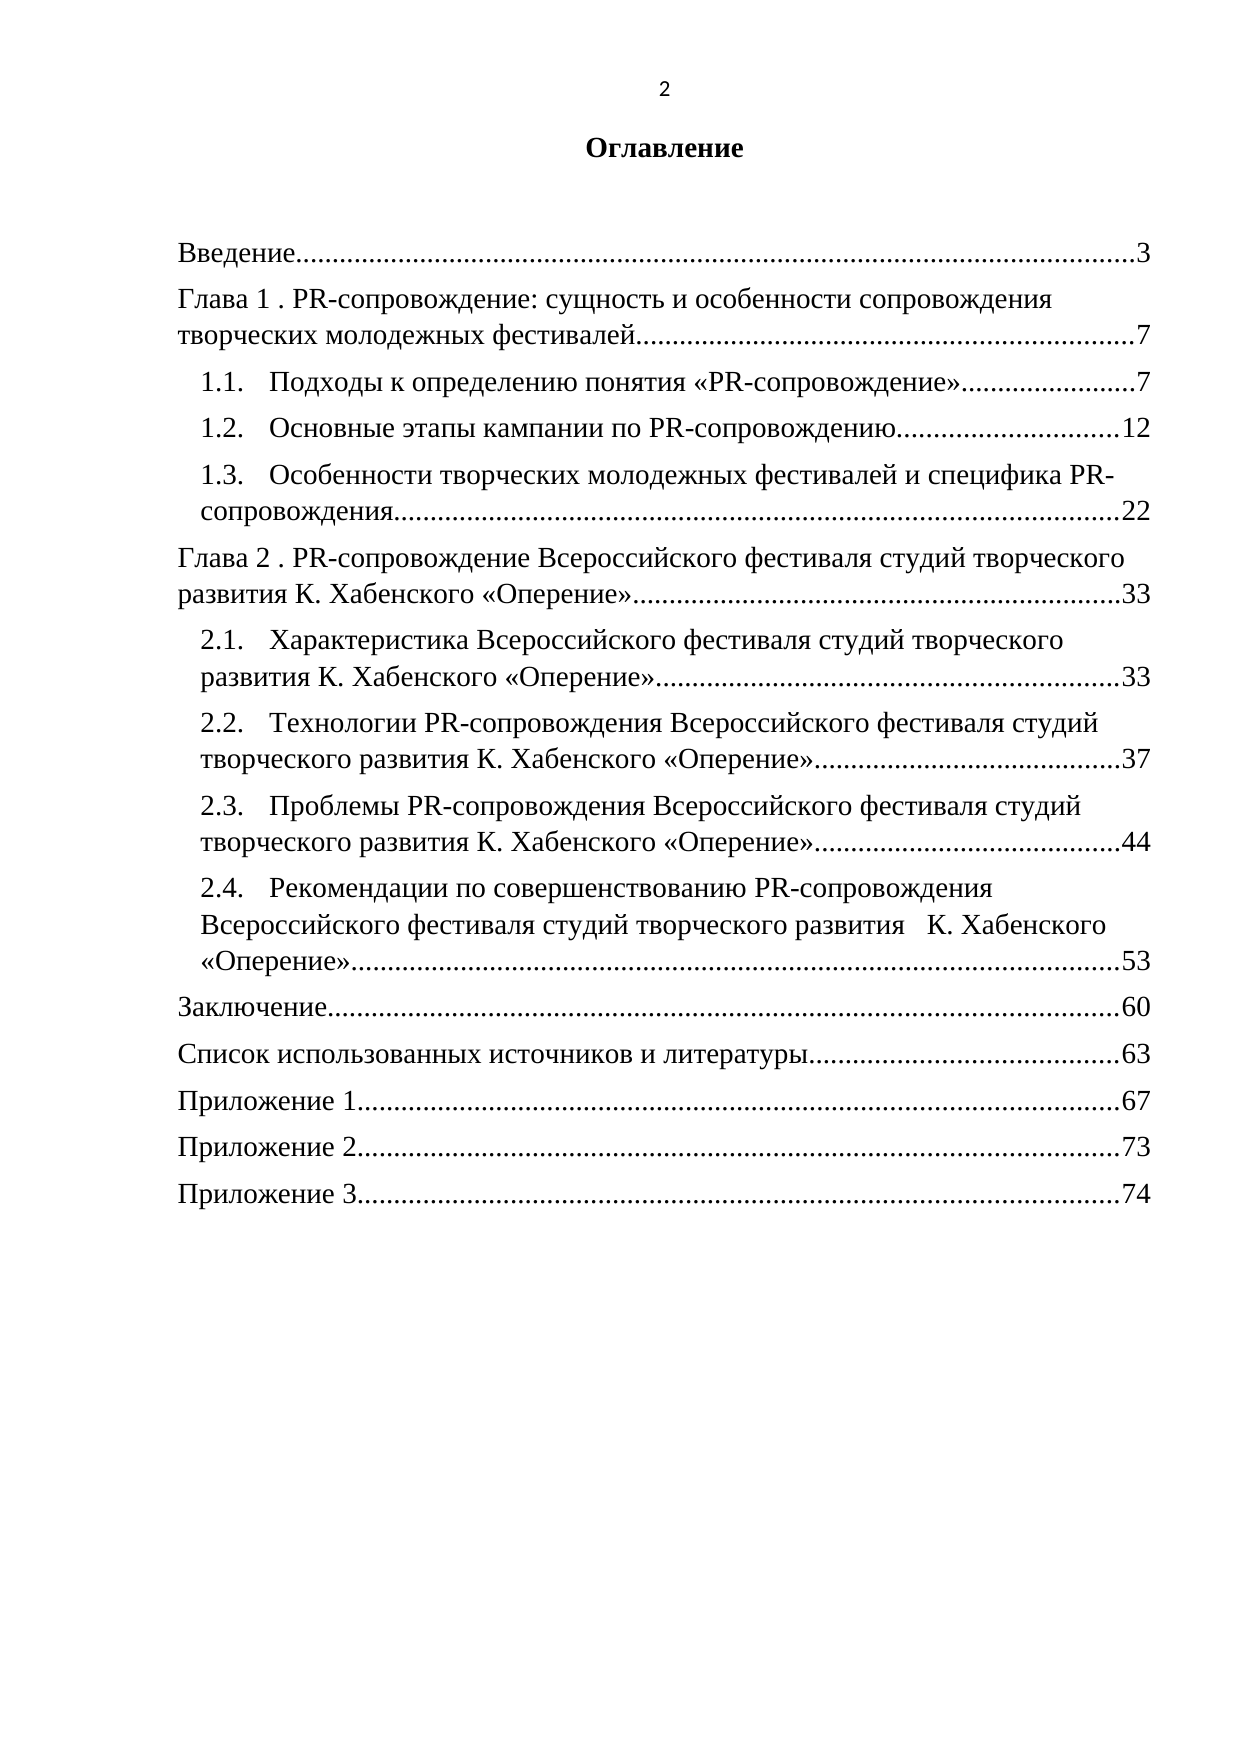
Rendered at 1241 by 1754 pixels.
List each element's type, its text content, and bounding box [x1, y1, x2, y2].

text Оглавление [177, 130, 1152, 163]
